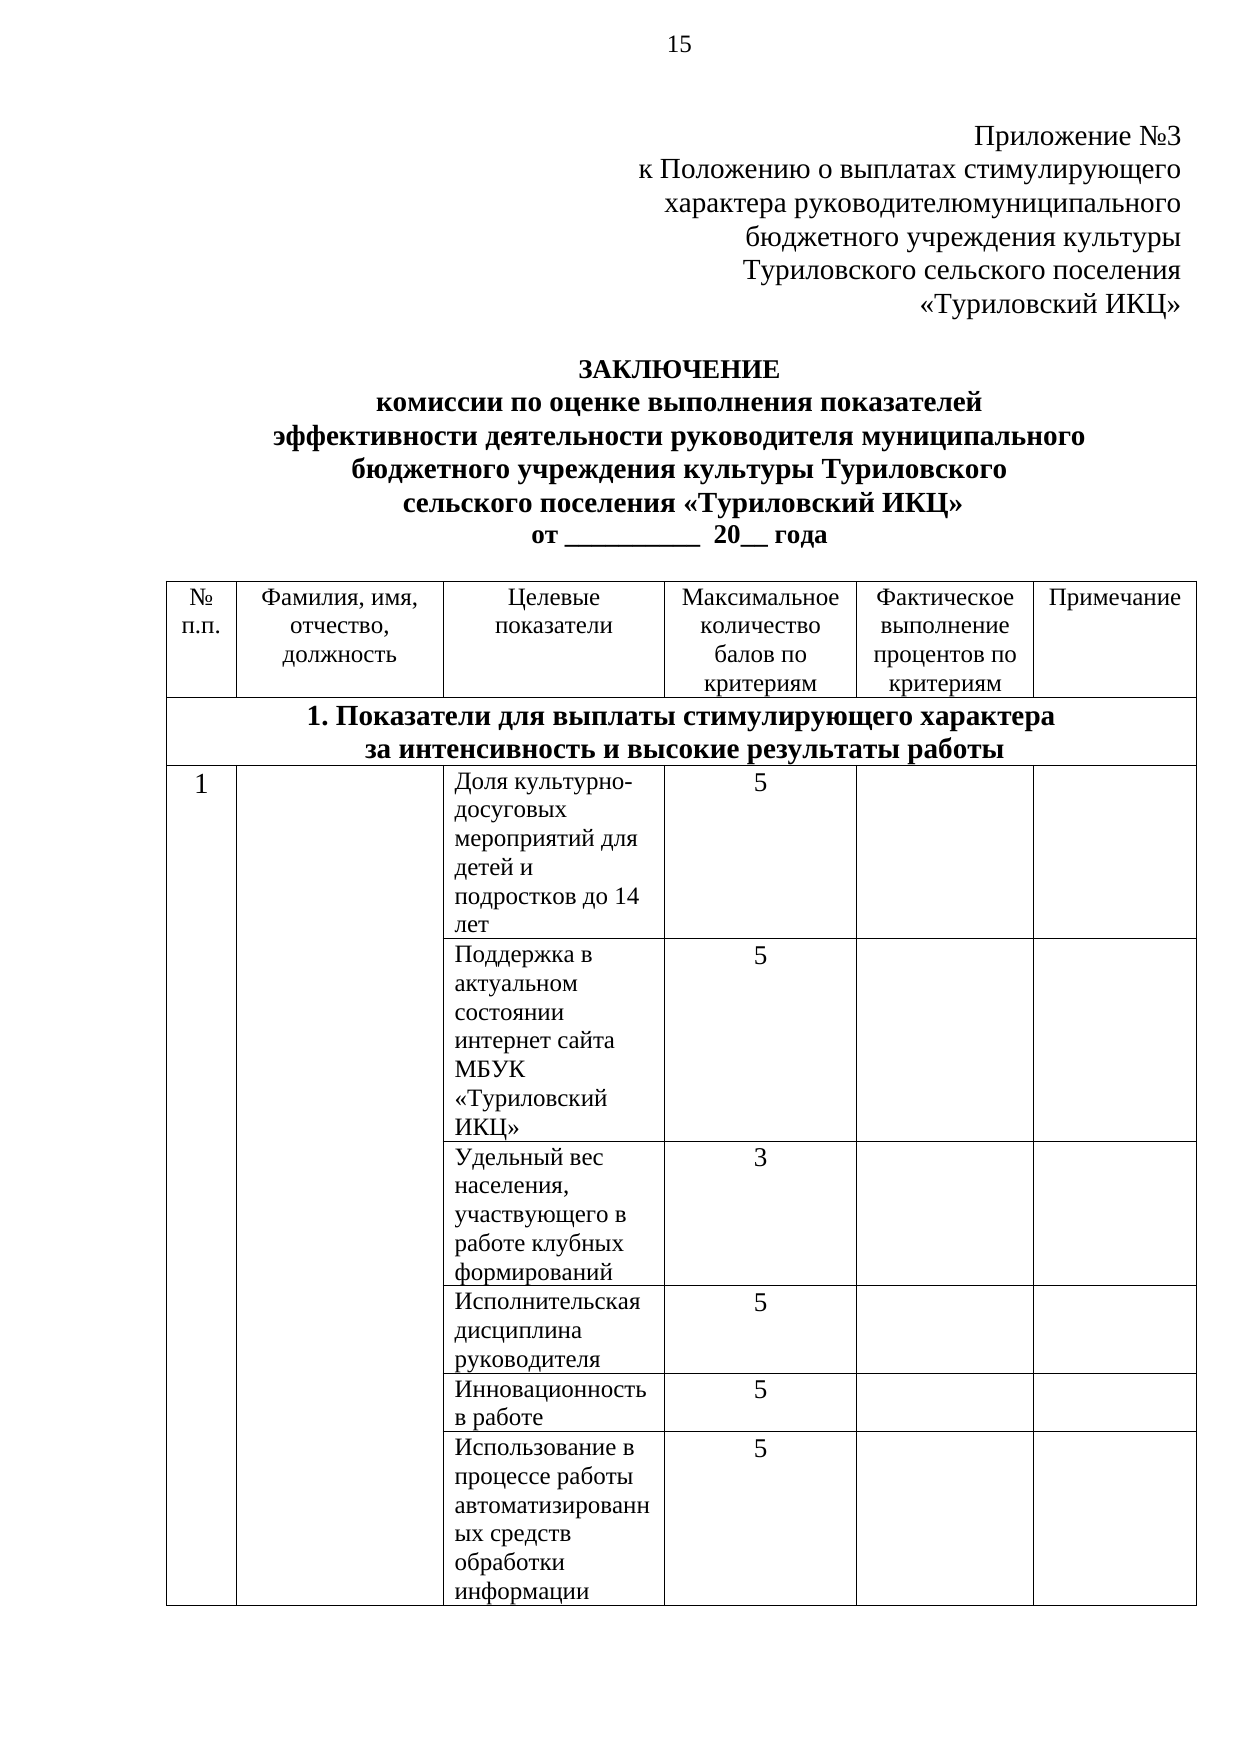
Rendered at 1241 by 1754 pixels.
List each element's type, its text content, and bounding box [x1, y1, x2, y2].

table_cell Использование в процессе работы автоматизированных средств обработки информации [444, 1432, 664, 1605]
table_cell 5 [665, 1374, 856, 1431]
table_cell 5 [665, 939, 856, 1141]
table_cell Исполнительская дисциплина руководителя [444, 1286, 664, 1373]
table_header Максимальное количество балов по критериям [665, 582, 856, 697]
table_header Примечание [1034, 582, 1196, 697]
table_cell [857, 1286, 1033, 1373]
table_cell Инновационность в работе [444, 1374, 664, 1431]
table_cell 5 [665, 1286, 856, 1373]
text сельского поселения «Туриловский ИКЦ» [177, 485, 1181, 518]
table_cell [237, 766, 443, 1605]
table_cell [1034, 1286, 1196, 1373]
table_cell 3 [665, 1142, 856, 1285]
text от __________ 20__ года [177, 518, 1181, 549]
table_cell [857, 939, 1033, 1141]
table_cell Доля культурно-досуговых мероприятий для детей и подростков до 14 лет [444, 766, 664, 938]
text к Положению о выплатах стимулирующего [177, 152, 1181, 185]
table_cell 1 [167, 766, 236, 1605]
text характера руководителюмуниципального [177, 185, 1181, 219]
table_header Фамилия, имя, отчество, должность [237, 582, 443, 697]
table_cell [1034, 766, 1196, 938]
text бюджетного учреждения культуры [177, 219, 1181, 252]
table_header № п.п. [167, 582, 236, 697]
table_cell [1034, 1432, 1196, 1605]
text Туриловского сельского поселения [177, 252, 1181, 286]
table_cell [1034, 1142, 1196, 1285]
text ЗАКЛЮЧЕНИЕ [177, 353, 1181, 384]
table_cell [1034, 939, 1196, 1141]
table_cell [1034, 1374, 1196, 1431]
text «Туриловский ИКЦ» [177, 286, 1181, 319]
table_cell [857, 1374, 1033, 1431]
text эффективности деятельности руководителя муниципального [177, 418, 1181, 451]
text комиссии по оценке выполнения показателей [177, 384, 1181, 418]
table_cell 5 [665, 766, 856, 938]
table_cell [857, 1142, 1033, 1285]
table_cell 5 [665, 1432, 856, 1605]
table_cell Удельный вес населения, участвующего в работе клубных формирований [444, 1142, 664, 1285]
table_cell 1. Показатели для выплаты стимулирующего характера за интенсивность и высокие результаты работы [167, 698, 1196, 765]
table_cell [857, 766, 1033, 938]
table_header Целевые показатели [444, 582, 664, 697]
text бюджетного учреждения культуры Туриловского [177, 451, 1181, 485]
table_cell Поддержка в актуальном состоянии интернет сайта МБУК «Туриловский ИКЦ» [444, 939, 664, 1141]
table_cell [857, 1432, 1033, 1605]
table_header Фактическое выполнение процентов по критериям [857, 582, 1033, 697]
text Приложение №3 [177, 118, 1181, 152]
